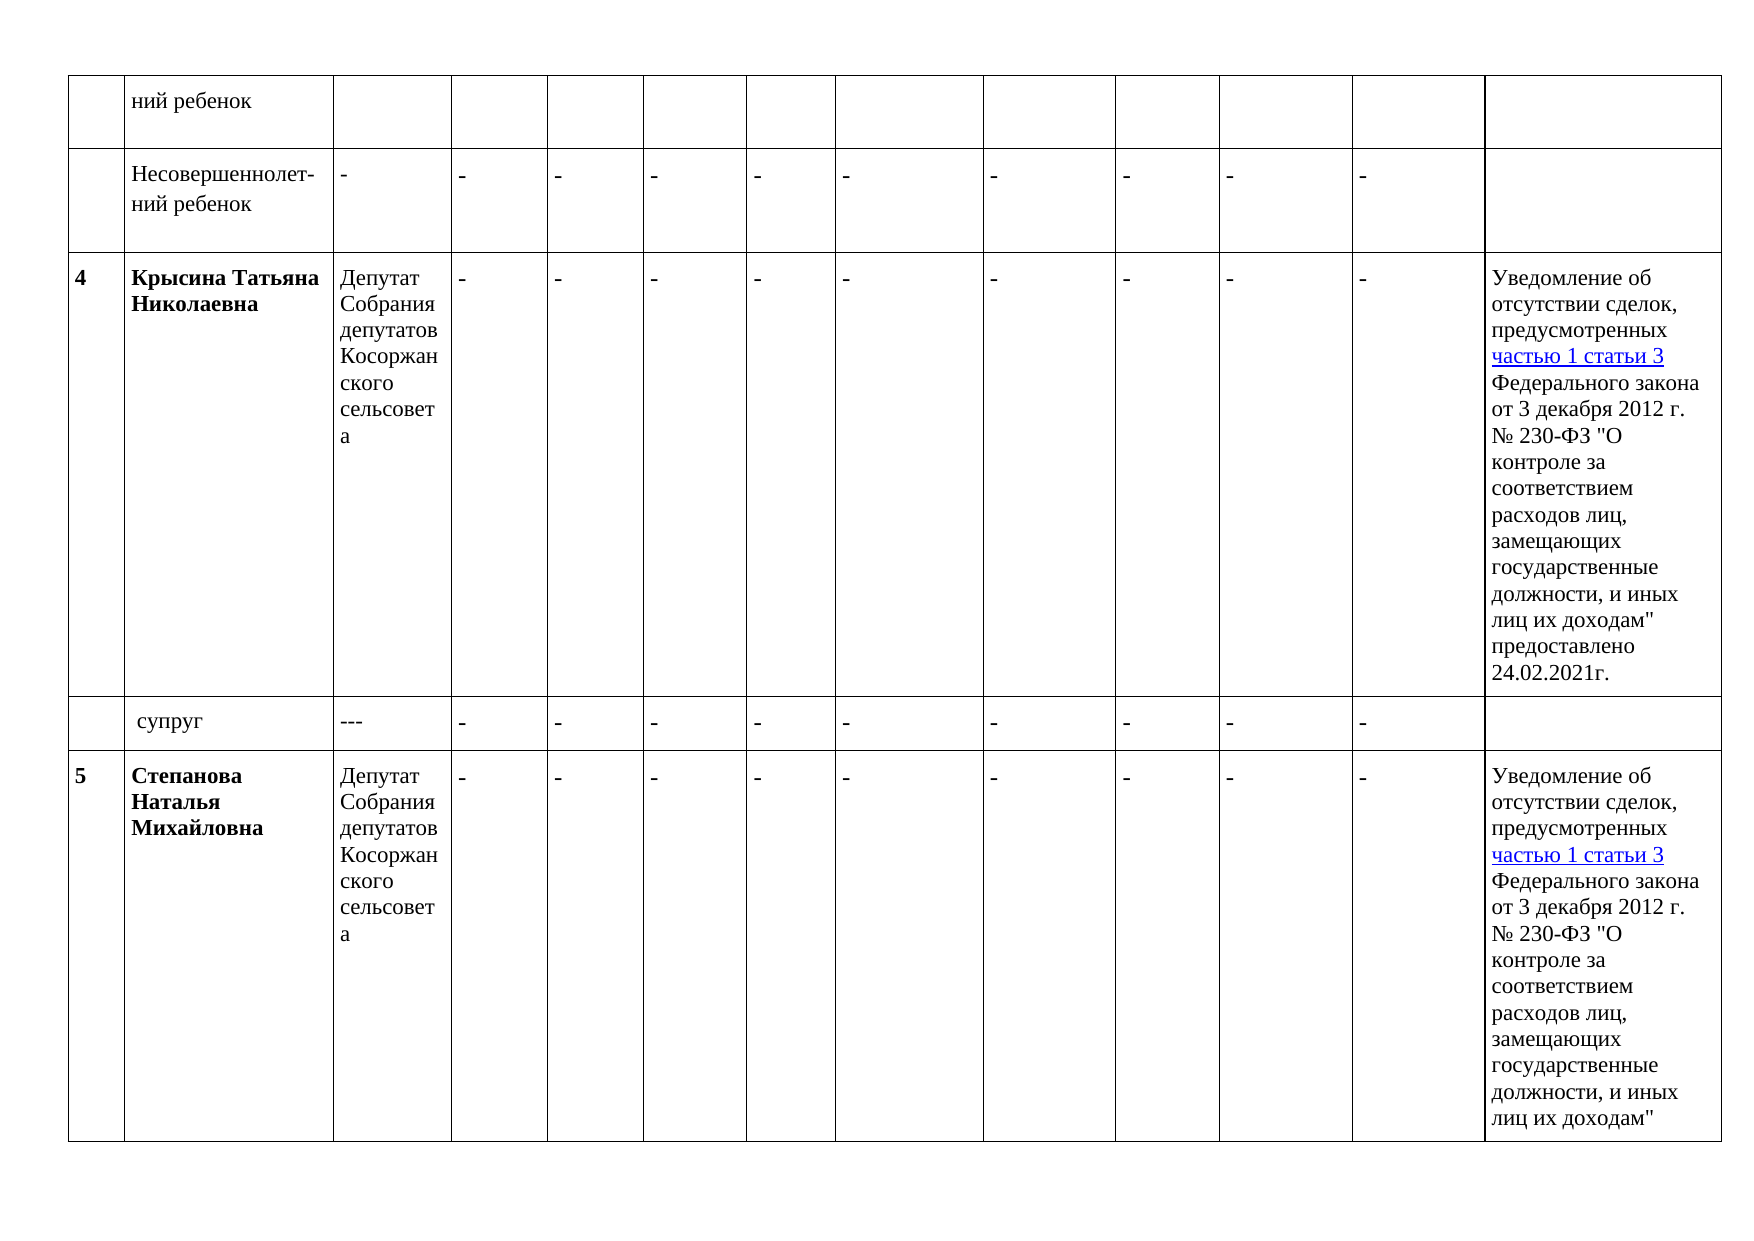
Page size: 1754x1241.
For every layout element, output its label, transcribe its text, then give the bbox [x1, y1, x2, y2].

table_cell - [1116, 751, 1219, 1141]
table_cell - [747, 751, 835, 1141]
table_cell Несовершеннолет-ний ребенок [125, 149, 333, 252]
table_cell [125, 751, 333, 1141]
table_cell - [1353, 751, 1484, 1141]
table_cell - [984, 76, 1115, 148]
table_cell - [1220, 76, 1352, 148]
table_cell - [1353, 149, 1484, 252]
table_cell - [452, 253, 547, 696]
table_cell - [548, 149, 643, 252]
table_cell Крысина Татьяна Николаевна [125, 253, 333, 696]
table_cell - [984, 697, 1115, 750]
table_cell - [1220, 253, 1352, 696]
table_cell - [548, 76, 643, 148]
table_cell - [836, 751, 983, 1141]
table_cell - [1116, 253, 1219, 696]
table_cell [1486, 253, 1721, 696]
table_cell - [1116, 76, 1219, 148]
table_cell [1486, 697, 1721, 750]
table_cell - [452, 149, 547, 252]
table_cell - [452, 697, 547, 750]
table_cell - [747, 149, 835, 252]
table_cell 4 [69, 253, 124, 696]
table_cell - [836, 149, 983, 252]
table_cell - [836, 253, 983, 696]
table_cell - [644, 76, 746, 148]
table_cell [69, 697, 124, 750]
table_cell - [644, 697, 746, 750]
table_cell [1486, 149, 1721, 252]
table_cell - [644, 149, 746, 252]
table_cell - [548, 751, 643, 1141]
table_cell - [452, 76, 547, 148]
table_cell --- [334, 697, 451, 750]
table_cell - [1353, 76, 1484, 148]
table_cell - [644, 253, 746, 696]
table_cell супруг [125, 697, 333, 750]
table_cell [125, 76, 333, 148]
table_cell - [747, 697, 835, 750]
table_cell - [1116, 697, 1219, 750]
table_cell - [334, 76, 451, 148]
table_cell 5 [69, 751, 124, 1141]
table_cell - [1220, 697, 1352, 750]
table_cell - [548, 253, 643, 696]
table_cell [334, 751, 451, 1141]
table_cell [1486, 751, 1721, 1141]
table_cell - [452, 751, 547, 1141]
table_cell - [1353, 253, 1484, 696]
table_cell - [1116, 149, 1219, 252]
table_cell - [836, 697, 983, 750]
table_cell - [984, 149, 1115, 252]
table_cell - [984, 751, 1115, 1141]
table_cell - [334, 149, 451, 252]
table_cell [334, 253, 451, 696]
table_cell - [836, 76, 983, 148]
table_cell [1486, 76, 1721, 148]
table_cell - [984, 253, 1115, 696]
table_cell - [1353, 697, 1484, 750]
table_cell - [548, 697, 643, 750]
table_cell - [747, 76, 835, 148]
table_cell - [644, 751, 746, 1141]
table_cell - [747, 253, 835, 696]
table_cell - [1220, 751, 1352, 1141]
table_cell [69, 149, 124, 252]
table_cell [69, 76, 124, 148]
table_cell - [1220, 149, 1352, 252]
